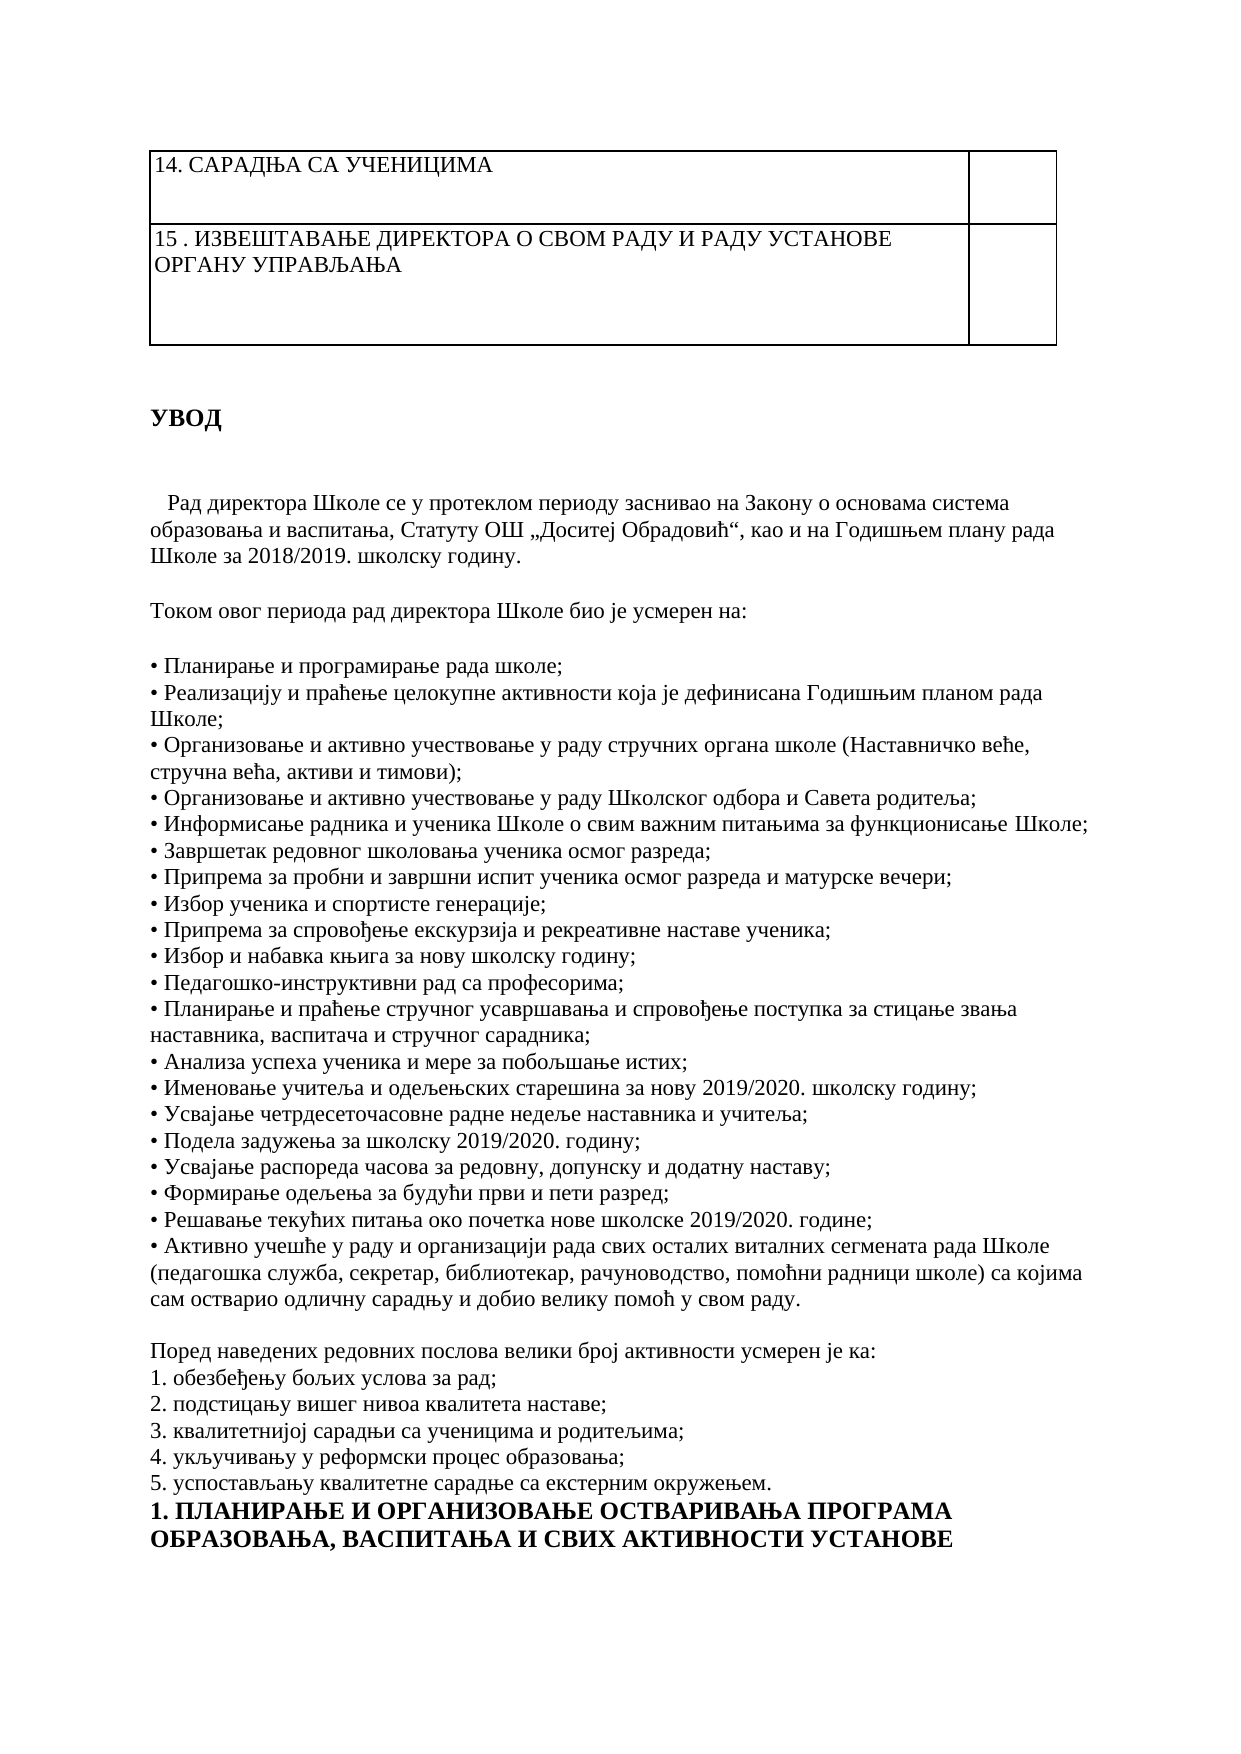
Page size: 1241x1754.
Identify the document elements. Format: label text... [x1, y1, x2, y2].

text • Решавање текућих питања око почетка нове школске 2019/2020. године; [150, 1206, 1090, 1232]
text • Именовање учитеља и одељењских старешина за нову 2019/2020. школску годину; [150, 1074, 1090, 1100]
text • Усвајање четрдесеточасовне радне недеље наставника и учитеља; [150, 1100, 1090, 1127]
text УВОД [150, 403, 1090, 432]
text 1. ПЛАНИРАЊЕ И ОРГАНИЗОВАЊЕ ОСТВАРИВАЊА ПРОГРАМА ОБРАЗОВАЊА, ВАСПИТАЊА И СВИХ АКТИВНОСТИ УСТАНОВЕ [150, 1496, 1090, 1553]
text • Активно учешће у раду и организацији рада свих осталих виталних сегмената рада Школе (педагошка служба, секретар, библиотекар, рачуноводство, помоћни радници школе) са којима сам остварио одличну сарадњу и добио велику помоћ у свом раду. [150, 1232, 1090, 1311]
table_cell 14. САРАДЊА СА УЧЕНИЦИМА [151, 152, 968, 223]
table_cell 15 . ИЗВЕШТАВАЊЕ ДИРЕКТОРА О СВОМ РАДУ И РАДУ УСТАНОВЕ ОРГАНУ УПРАВЉАЊА [151, 225, 968, 344]
text 5. успостављању квалитетне сарадње са екстерним окружењем. [150, 1469, 1090, 1496]
text Рад директора Школе се у протеклом периоду заснивао на Закону о основама система образовања и васпитања, Статуту ОШ „Доситеј Обрадовић“, као и на Годишњем плану рада Школе за 2018/2019. школску годину. [150, 489, 1090, 568]
text • Подела задужења за школску 2019/2020. годину; [150, 1127, 1090, 1153]
text • Формирање одељења за будући први и пети разред; [150, 1179, 1090, 1206]
text • Припрема за спровођење екскурзија и рекреативне наставе ученика; [150, 916, 1090, 942]
text 2. подстицању вишег нивоа квалитета наставе; [150, 1390, 1090, 1417]
text • Информисање радника и ученика Школе о свим важним питањима за функционисање Школе; [150, 811, 1090, 837]
text 3. квалитетнијој сарадњи са ученицима и родитељима; [150, 1417, 1090, 1443]
table_cell [970, 225, 1056, 344]
text • Усвајање распореда часова за редовну, допунску и додатну наставу; [150, 1153, 1090, 1179]
text • Реализацију и праћење целокупне активности која је дефинисана Годишњим планом рада Школе; [150, 679, 1090, 731]
text • Планирање и програмирање рада школе; [150, 652, 1090, 679]
text • Завршетак редовног школовања ученика осмог разреда; [150, 837, 1090, 863]
text • Избор и набавка књига за нову школску годину; [150, 942, 1090, 969]
text • Избор ученика и спортисте генерације; [150, 889, 1090, 916]
text • Анализа успеха ученика и мере за побољшање истих; [150, 1048, 1090, 1074]
text 4. укључивању у реформски процес образовања; [150, 1443, 1090, 1469]
text 1. обезбеђењу бољих услова за рад; [150, 1364, 1090, 1390]
text • Педагошко-инструктивни рад са професорима; [150, 969, 1090, 995]
text • Организовање и активно учествовање у раду стручних органа школе (Наставничко веће, стручна већа, активи и тимови); [150, 731, 1090, 784]
text • Планирање и праћење стручног усавршавања и спровођење поступка за стицање звања наставника, васпитача и стручног сарадника; [150, 995, 1090, 1048]
text Током овог периода рад директора Школе био је усмерен на: [150, 597, 1090, 624]
table_cell [970, 152, 1056, 223]
text • Организовање и активно учествовање у раду Школског одбора и Савета родитеља; [150, 784, 1090, 811]
text • Припрема за пробни и завршни испит ученика осмог разреда и матурске вечери; [150, 863, 1090, 889]
text Поред наведених редовних послова велики број активности усмерен је ка: [150, 1338, 1090, 1364]
